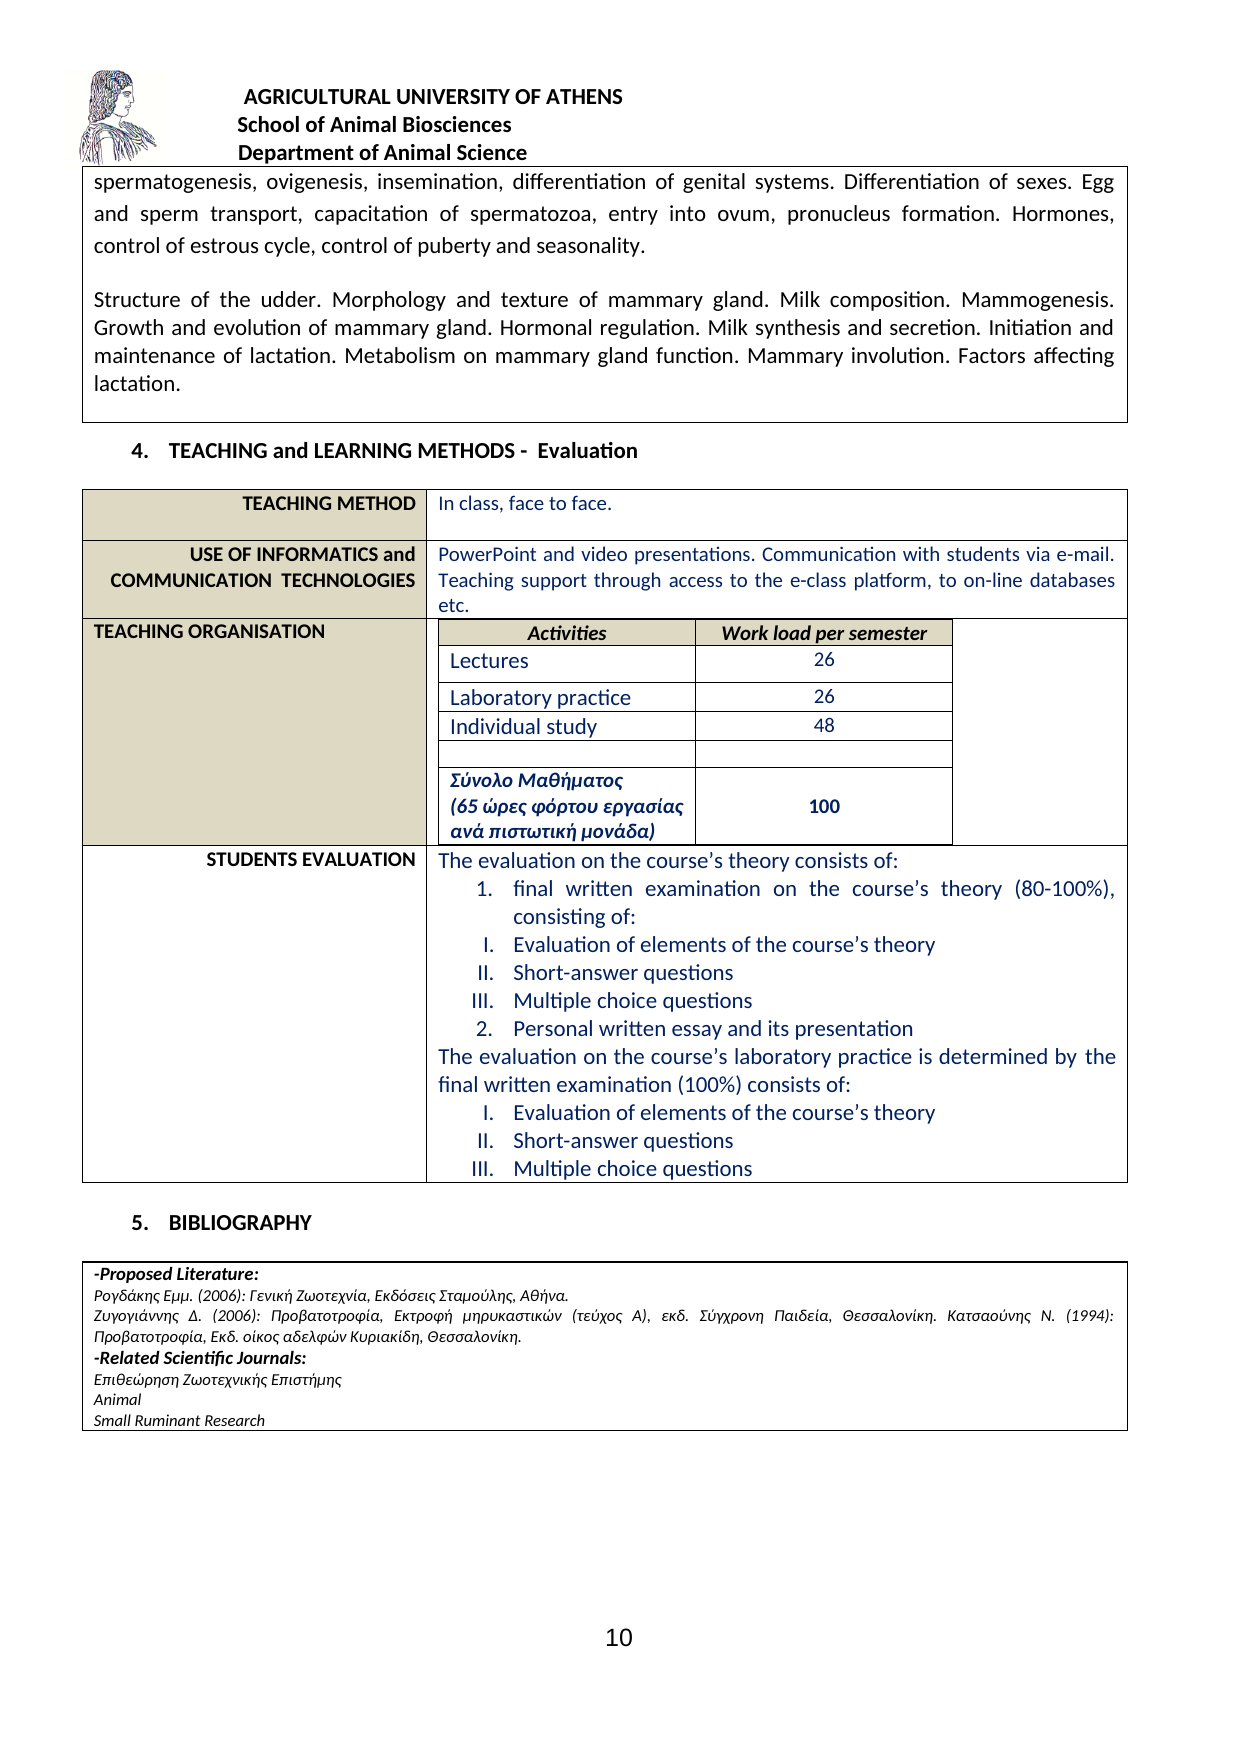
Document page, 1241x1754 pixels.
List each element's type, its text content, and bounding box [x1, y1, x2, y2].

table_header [83, 167, 1127, 422]
table_cell USE OF INFORMATICS and COMMUNICATION TECHNOLOGIES [83, 541, 426, 618]
table_cell The evaluation on the course’s theory consists of: final written examination on the course’s theory (80-100%), consisting of: Evaluation of elements of the course’s theory Short-answer questions Multiple choice questions Personal written essay and its presentation The evaluation on the course’s laboratory practice is determined by the final written examination (100%) consists of: Evaluation of elements of the course’s theory Short-answer questions Multiple choice questions [427, 846, 1127, 1182]
table_cell [439, 646, 695, 682]
list TEACHING and LEARNING METHODS - Evaluation [131, 436, 1144, 464]
table_cell STUDENTS EVALUATION [83, 846, 426, 1182]
table_cell [696, 683, 952, 711]
table_header In class, face to face. [427, 490, 1127, 540]
table_cell PowerPoint and video presentations. Communication with students via e-mail. Teaching support through access to the e-class platform, to on-line databases etc. [427, 541, 1127, 618]
table_cell [427, 619, 438, 845]
table_header -Proposed Literature: Ρογδάκης Εμμ. (2006): Γενική Ζωοτεχνία, Εκδόσεις Σταμούλης, Αθήνα. Ζυγογιάννης Δ. (2006): Προβατοτροφία, Εκτροφή μηρυκαστικών (τεύχος Α), εκδ. Σύγχρονη Παιδεία, Θεσσαλονίκη. Κατσαούνης Ν. (1994): Προβατοτροφία, Εκδ. οίκος αδελφών Κυριακίδη, Θεσσαλονίκη. -Related Scientific Journals: Επιθεώρηση Ζωοτεχνικής Επιστήμης Animal Small Ruminant Research [83, 1263, 1127, 1430]
table_cell [439, 768, 695, 844]
table_cell TEACHING ORGANISATION [83, 619, 426, 845]
table_cell [439, 683, 695, 711]
table_cell [696, 768, 952, 844]
table_cell [696, 741, 952, 767]
table_cell [439, 741, 695, 767]
table_cell [439, 712, 695, 740]
picture [64, 70, 169, 172]
table_header TEACHING METHOD [83, 490, 426, 540]
table_cell [696, 646, 952, 682]
table_cell [953, 619, 1127, 845]
list BIBLIOGRAPHY [131, 1208, 1144, 1236]
table_cell [696, 712, 952, 740]
